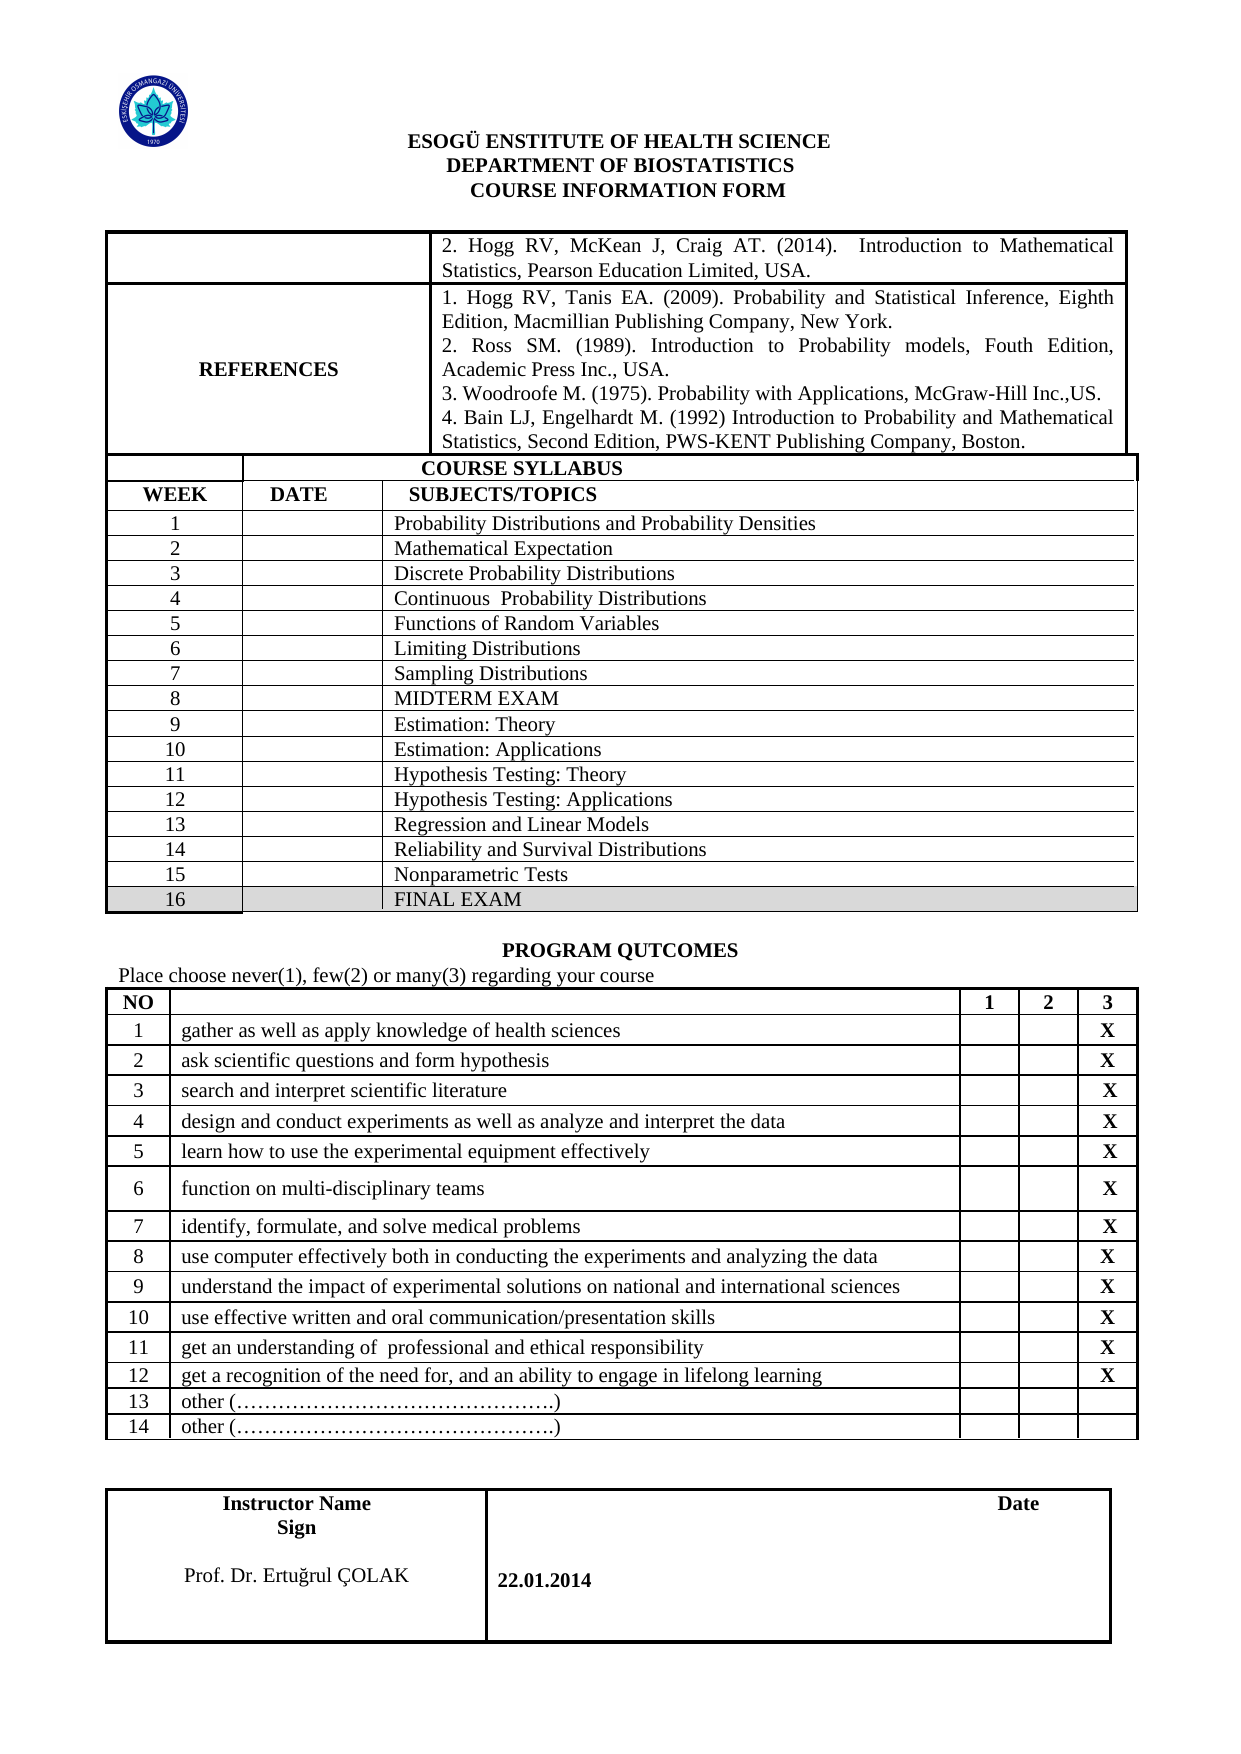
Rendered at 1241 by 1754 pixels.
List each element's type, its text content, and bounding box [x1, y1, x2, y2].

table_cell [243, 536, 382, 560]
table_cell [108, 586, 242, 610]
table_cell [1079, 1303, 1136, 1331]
text PROGRAM QUTCOMES [118, 938, 1122, 962]
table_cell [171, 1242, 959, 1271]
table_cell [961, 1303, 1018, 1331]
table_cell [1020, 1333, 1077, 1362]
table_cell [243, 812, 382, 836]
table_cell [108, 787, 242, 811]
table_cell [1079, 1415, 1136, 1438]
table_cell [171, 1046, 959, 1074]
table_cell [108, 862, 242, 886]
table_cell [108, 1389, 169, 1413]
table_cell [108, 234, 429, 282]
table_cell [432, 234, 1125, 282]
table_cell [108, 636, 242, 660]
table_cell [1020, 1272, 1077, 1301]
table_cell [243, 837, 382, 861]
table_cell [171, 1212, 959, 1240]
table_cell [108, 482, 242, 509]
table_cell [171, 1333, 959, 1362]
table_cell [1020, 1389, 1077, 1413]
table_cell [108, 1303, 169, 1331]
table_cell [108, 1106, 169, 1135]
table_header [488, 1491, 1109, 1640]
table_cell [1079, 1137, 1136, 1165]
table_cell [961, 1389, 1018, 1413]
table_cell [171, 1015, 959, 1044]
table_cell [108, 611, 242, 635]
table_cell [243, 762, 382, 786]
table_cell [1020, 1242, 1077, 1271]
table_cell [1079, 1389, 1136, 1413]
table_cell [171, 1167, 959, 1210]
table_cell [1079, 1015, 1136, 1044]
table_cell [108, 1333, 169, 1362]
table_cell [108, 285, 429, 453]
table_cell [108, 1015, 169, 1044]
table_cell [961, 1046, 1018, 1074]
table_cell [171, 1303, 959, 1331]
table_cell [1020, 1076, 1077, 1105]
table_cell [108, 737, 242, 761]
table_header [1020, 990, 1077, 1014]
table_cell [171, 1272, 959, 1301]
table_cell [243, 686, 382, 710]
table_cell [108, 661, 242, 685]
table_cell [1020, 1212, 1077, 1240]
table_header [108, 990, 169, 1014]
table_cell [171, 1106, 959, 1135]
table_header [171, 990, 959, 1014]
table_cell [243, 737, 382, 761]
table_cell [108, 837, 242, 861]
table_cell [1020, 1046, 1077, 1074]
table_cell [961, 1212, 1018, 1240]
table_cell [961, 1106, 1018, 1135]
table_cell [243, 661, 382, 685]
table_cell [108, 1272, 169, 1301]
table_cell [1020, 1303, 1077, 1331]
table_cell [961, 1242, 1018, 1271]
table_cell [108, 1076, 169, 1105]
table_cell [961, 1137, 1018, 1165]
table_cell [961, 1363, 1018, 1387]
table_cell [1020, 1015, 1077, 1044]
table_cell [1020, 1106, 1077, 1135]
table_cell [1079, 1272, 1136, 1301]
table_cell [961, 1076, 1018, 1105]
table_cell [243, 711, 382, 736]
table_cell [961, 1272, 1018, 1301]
picture [118, 73, 189, 149]
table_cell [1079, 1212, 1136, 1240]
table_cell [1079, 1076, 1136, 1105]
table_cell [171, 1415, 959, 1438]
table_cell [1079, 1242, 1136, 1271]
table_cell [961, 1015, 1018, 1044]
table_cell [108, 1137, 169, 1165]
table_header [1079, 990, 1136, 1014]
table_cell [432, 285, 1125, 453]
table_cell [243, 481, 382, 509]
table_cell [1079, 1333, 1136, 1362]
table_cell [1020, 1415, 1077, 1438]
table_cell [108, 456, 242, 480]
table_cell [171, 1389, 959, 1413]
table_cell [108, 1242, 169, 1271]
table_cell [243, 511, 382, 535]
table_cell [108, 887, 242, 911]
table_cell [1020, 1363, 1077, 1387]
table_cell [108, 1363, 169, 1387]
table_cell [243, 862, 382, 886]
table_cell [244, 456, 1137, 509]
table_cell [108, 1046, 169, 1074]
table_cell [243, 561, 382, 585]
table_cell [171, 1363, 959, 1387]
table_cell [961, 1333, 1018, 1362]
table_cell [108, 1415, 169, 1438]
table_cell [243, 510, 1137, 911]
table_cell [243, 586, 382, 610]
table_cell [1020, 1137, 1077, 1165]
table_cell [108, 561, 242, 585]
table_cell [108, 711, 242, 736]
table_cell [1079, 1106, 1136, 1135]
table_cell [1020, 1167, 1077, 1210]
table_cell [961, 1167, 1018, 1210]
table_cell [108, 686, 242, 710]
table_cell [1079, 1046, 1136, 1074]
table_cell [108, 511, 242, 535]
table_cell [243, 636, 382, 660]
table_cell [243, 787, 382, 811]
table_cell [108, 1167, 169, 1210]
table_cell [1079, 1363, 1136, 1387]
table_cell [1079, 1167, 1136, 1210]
text Place choose never(1), few(2) or many(3) regarding your course [118, 962, 1122, 987]
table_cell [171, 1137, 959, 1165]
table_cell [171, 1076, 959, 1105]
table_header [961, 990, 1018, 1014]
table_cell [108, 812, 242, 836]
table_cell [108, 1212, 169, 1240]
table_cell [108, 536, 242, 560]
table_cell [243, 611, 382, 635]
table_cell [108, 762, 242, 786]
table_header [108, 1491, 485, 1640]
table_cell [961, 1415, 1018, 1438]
